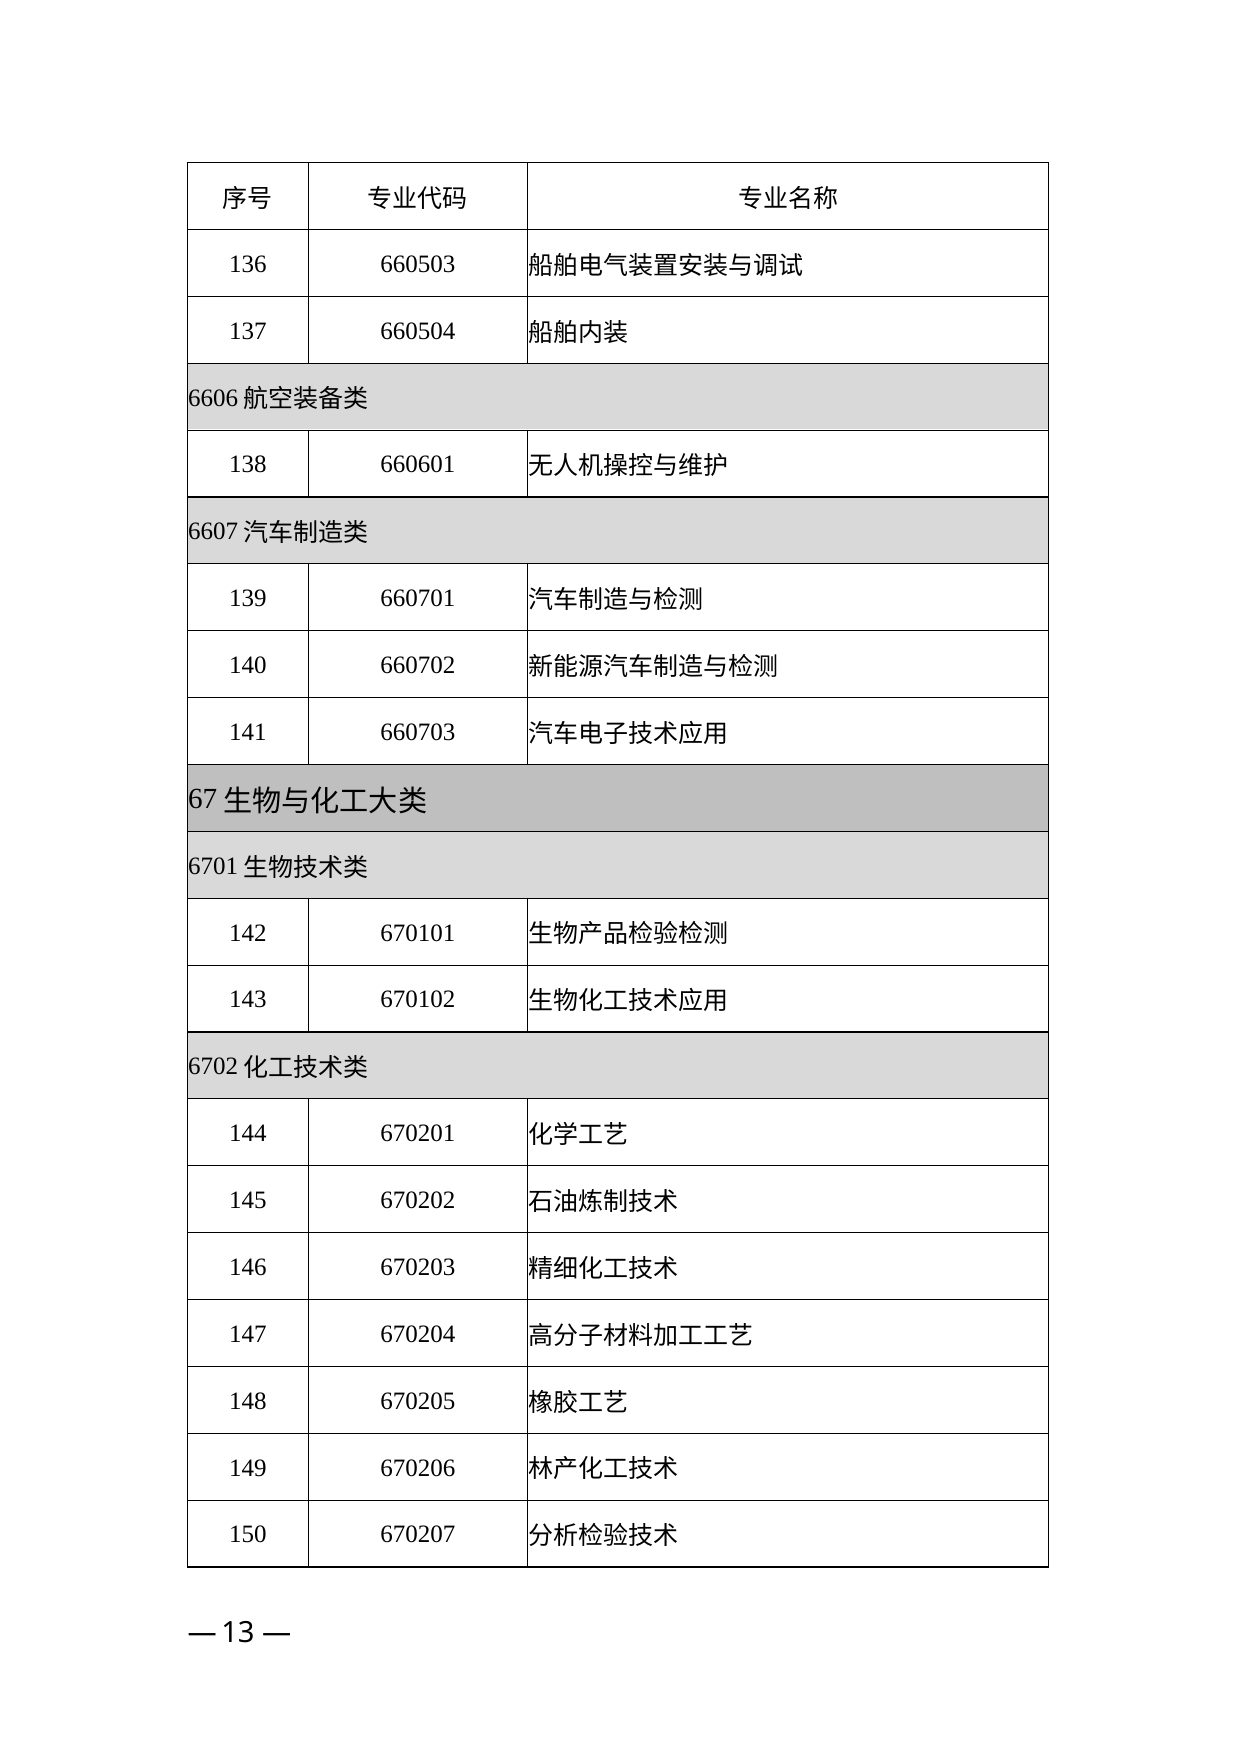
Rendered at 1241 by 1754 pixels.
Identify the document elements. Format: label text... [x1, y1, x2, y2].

table_cell 67生物与化工大类 [188, 765, 1048, 831]
table_cell 143 [188, 966, 308, 1031]
table_cell 660504 [309, 297, 527, 363]
table_cell 139 [188, 564, 308, 630]
table_cell 660701 [309, 564, 527, 630]
table_cell 6607汽车制造类 [188, 498, 1048, 563]
table_cell 141 [188, 698, 308, 764]
table_cell 6606航空装备类 [188, 364, 1048, 429]
table_cell 生物产品检验检测 [528, 899, 1048, 964]
table_cell 670207 [309, 1501, 527, 1566]
table_cell 汽车电子技术应用 [528, 698, 1048, 764]
table_cell 无人机操控与维护 [528, 431, 1048, 496]
table_cell 149 [188, 1434, 308, 1499]
table_cell 670201 [309, 1099, 527, 1165]
table_cell 137 [188, 297, 308, 363]
table_header 专业代码 [309, 163, 527, 229]
table_cell 660703 [309, 698, 527, 764]
table_cell 150 [188, 1501, 308, 1566]
table_cell 144 [188, 1099, 308, 1165]
table_cell 生物化工技术应用 [528, 966, 1048, 1031]
table_cell 670204 [309, 1300, 527, 1366]
table_cell 精细化工技术 [528, 1233, 1048, 1299]
table_cell 新能源汽车制造与检测 [528, 631, 1048, 697]
table_cell 146 [188, 1233, 308, 1299]
table_cell 142 [188, 899, 308, 964]
table_cell 148 [188, 1367, 308, 1433]
table_cell 670206 [309, 1434, 527, 1499]
table_cell 汽车制造与检测 [528, 564, 1048, 630]
table_cell 670101 [309, 899, 527, 964]
table_cell 136 [188, 230, 308, 296]
table_cell 高分子材料加工工艺 [528, 1300, 1048, 1366]
table_cell 石油炼制技术 [528, 1166, 1048, 1232]
table_cell 船舶电气装置安装与调试 [528, 230, 1048, 296]
table_cell 林产化工技术 [528, 1434, 1048, 1499]
table_cell 660503 [309, 230, 527, 296]
table_cell 670202 [309, 1166, 527, 1232]
table_cell 660601 [309, 431, 527, 496]
table_header 专业名称 [528, 163, 1048, 229]
table_cell 670203 [309, 1233, 527, 1299]
table_cell 670205 [309, 1367, 527, 1433]
table_cell 橡胶工艺 [528, 1367, 1048, 1433]
table_cell 140 [188, 631, 308, 697]
table_cell 化学工艺 [528, 1099, 1048, 1165]
table_cell 船舶内装 [528, 297, 1048, 363]
table_cell 分析检验技术 [528, 1501, 1048, 1566]
table_cell 6702化工技术类 [188, 1033, 1048, 1098]
table_cell 138 [188, 431, 308, 496]
table_cell 660702 [309, 631, 527, 697]
table_cell 147 [188, 1300, 308, 1366]
table_cell 6701生物技术类 [188, 832, 1048, 898]
table_cell 145 [188, 1166, 308, 1232]
table_header 序号 [188, 163, 308, 229]
table_cell 670102 [309, 966, 527, 1031]
